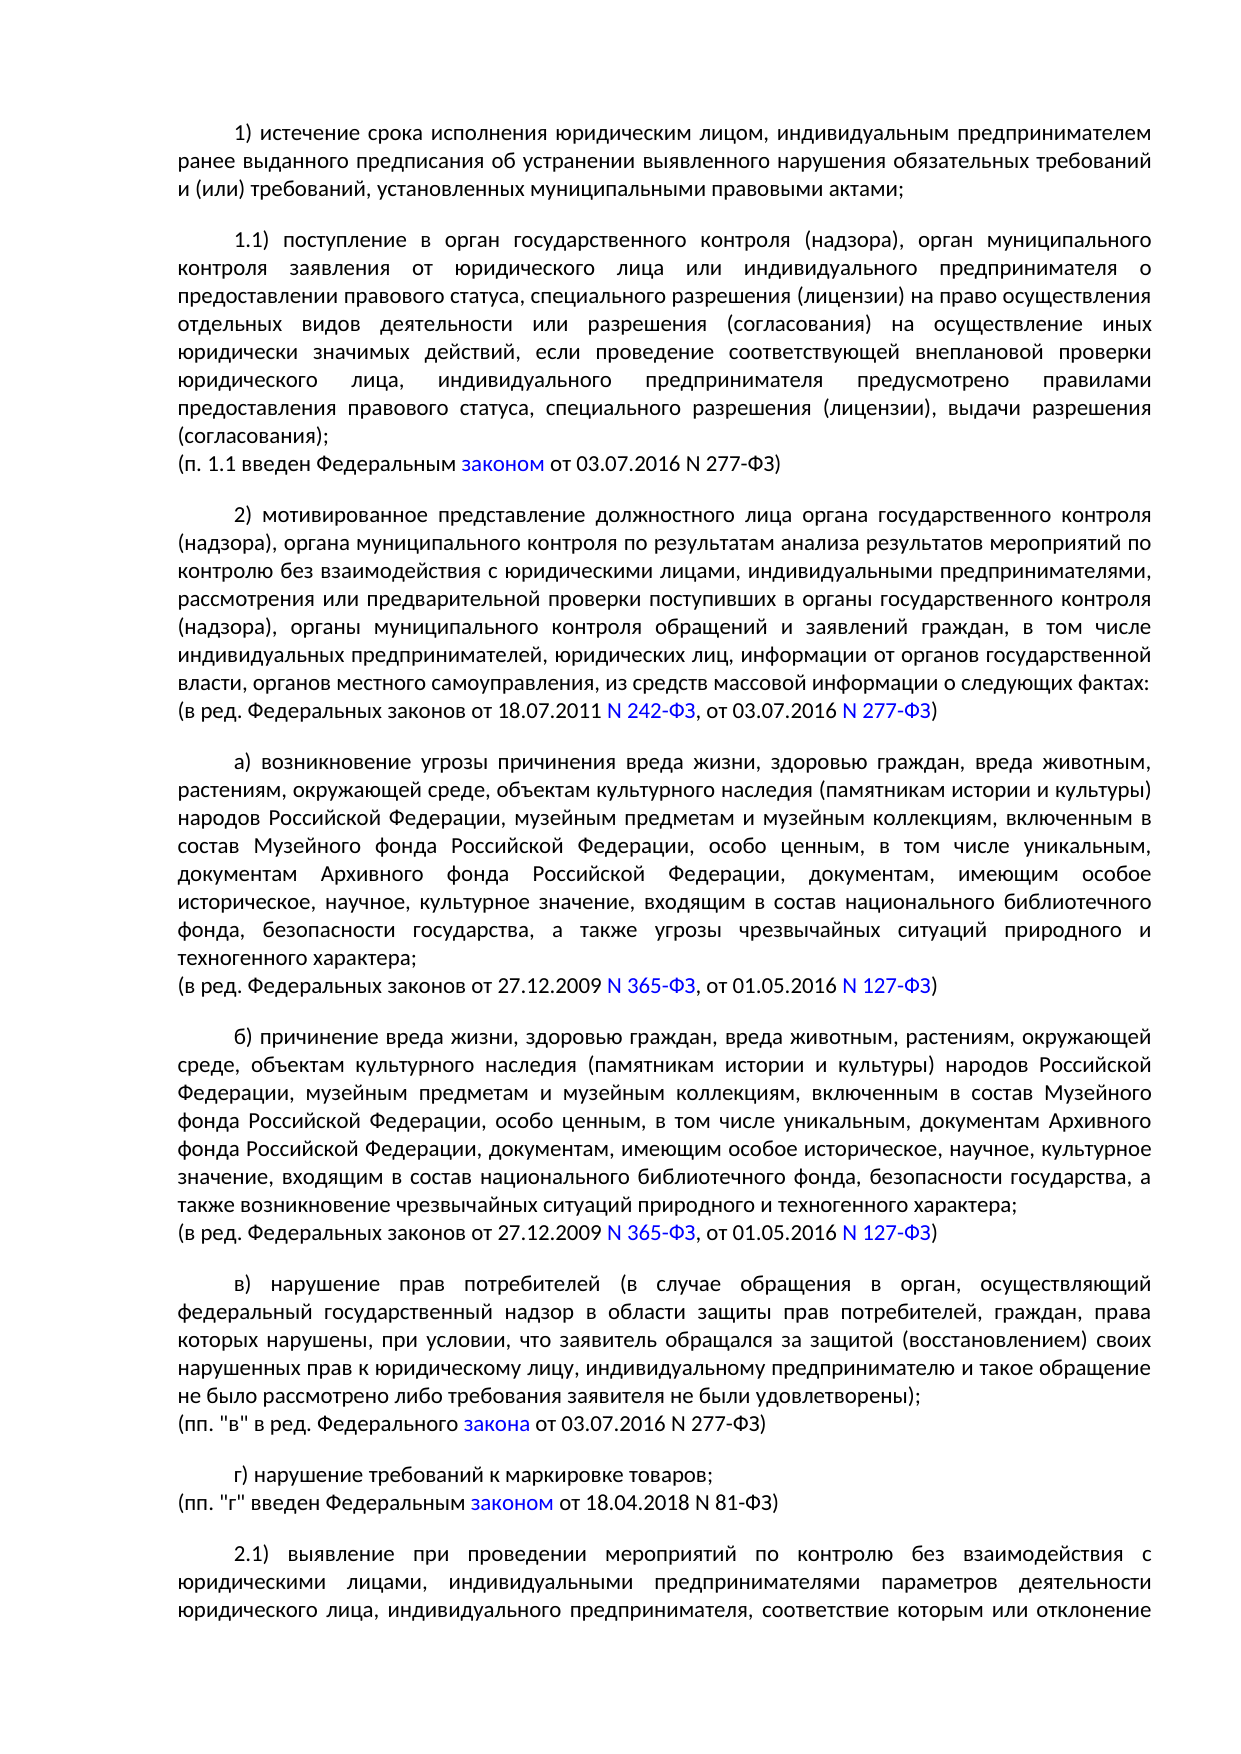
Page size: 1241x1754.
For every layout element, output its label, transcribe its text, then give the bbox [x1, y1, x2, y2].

text (пп. "в" в ред. Федерального закона от 03.07.2016 N 277-ФЗ) [177, 1409, 1152, 1438]
text (в ред. Федеральных законов от 27.12.2009 N 365-ФЗ, от 01.05.2016 N 127-ФЗ) [177, 971, 1152, 999]
text г) нарушение требований к маркировке товаров; [177, 1461, 1152, 1488]
text (п. 1.1 введен Федеральным законом от 03.07.2016 N 277-ФЗ) [177, 449, 1152, 477]
text (пп. "г" введен Федеральным законом от 18.04.2018 N 81-ФЗ) [177, 1488, 1152, 1517]
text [177, 1539, 1152, 1623]
text 1.1) поступление в орган государственного контроля (надзора), орган муниципального контроля заявления от юридического лица или индивидуального предпринимателя о предоставлении правового статуса, специального разрешения (лицензии) на право осуществления отдельных видов деятельности или разрешения (согласования) на осуществление иных юридически значимых действий, если проведение соответствующей внеплановой проверки юридического лица, индивидуального предпринимателя предусмотрено правилами предоставления правового статуса, специального разрешения (лицензии), выдачи разрешения (согласования); [177, 225, 1152, 449]
text а) возникновение угрозы причинения вреда жизни, здоровью граждан, вреда животным, растениям, окружающей среде, объектам культурного наследия (памятникам истории и культуры) народов Российской Федерации, музейным предметам и музейным коллекциям, включенным в состав Музейного фонда Российской Федерации, особо ценным, в том числе уникальным, документам Архивного фонда Российской Федерации, документам, имеющим особое историческое, научное, культурное значение, входящим в состав национального библиотечного фонда, безопасности государства, а также угрозы чрезвычайных ситуаций природного и техногенного характера; [177, 747, 1152, 971]
text 1) истечение срока исполнения юридическим лицом, индивидуальным предпринимателем ранее выданного предписания об устранении выявленного нарушения обязательных требований и (или) требований, установленных муниципальными правовыми актами; [177, 118, 1152, 202]
text в) нарушение прав потребителей (в случае обращения в орган, осуществляющий федеральный государственный надзор в области защиты прав потребителей, граждан, права которых нарушены, при условии, что заявитель обращался за защитой (восстановлением) своих нарушенных прав к юридическому лицу, индивидуальному предпринимателю и такое обращение не было рассмотрено либо требования заявителя не были удовлетворены); [177, 1269, 1152, 1409]
text (в ред. Федеральных законов от 27.12.2009 N 365-ФЗ, от 01.05.2016 N 127-ФЗ) [177, 1218, 1152, 1247]
text 2) мотивированное представление должностного лица органа государственного контроля (надзора), органа муниципального контроля по результатам анализа результатов мероприятий по контролю без взаимодействия с юридическими лицами, индивидуальными предпринимателями, рассмотрения или предварительной проверки поступивших в органы государственного контроля (надзора), органы муниципального контроля обращений и заявлений граждан, в том числе индивидуальных предпринимателей, юридических лиц, информации от органов государственной власти, органов местного самоуправления, из средств массовой информации о следующих фактах: [177, 500, 1152, 696]
text б) причинение вреда жизни, здоровью граждан, вреда животным, растениям, окружающей среде, объектам культурного наследия (памятникам истории и культуры) народов Российской Федерации, музейным предметам и музейным коллекциям, включенным в состав Музейного фонда Российской Федерации, особо ценным, в том числе уникальным, документам Архивного фонда Российской Федерации, документам, имеющим особое историческое, научное, культурное значение, входящим в состав национального библиотечного фонда, безопасности государства, а также возникновение чрезвычайных ситуаций природного и техногенного характера; [177, 1022, 1152, 1218]
text (в ред. Федеральных законов от 18.07.2011 N 242-ФЗ, от 03.07.2016 N 277-ФЗ) [177, 696, 1152, 724]
